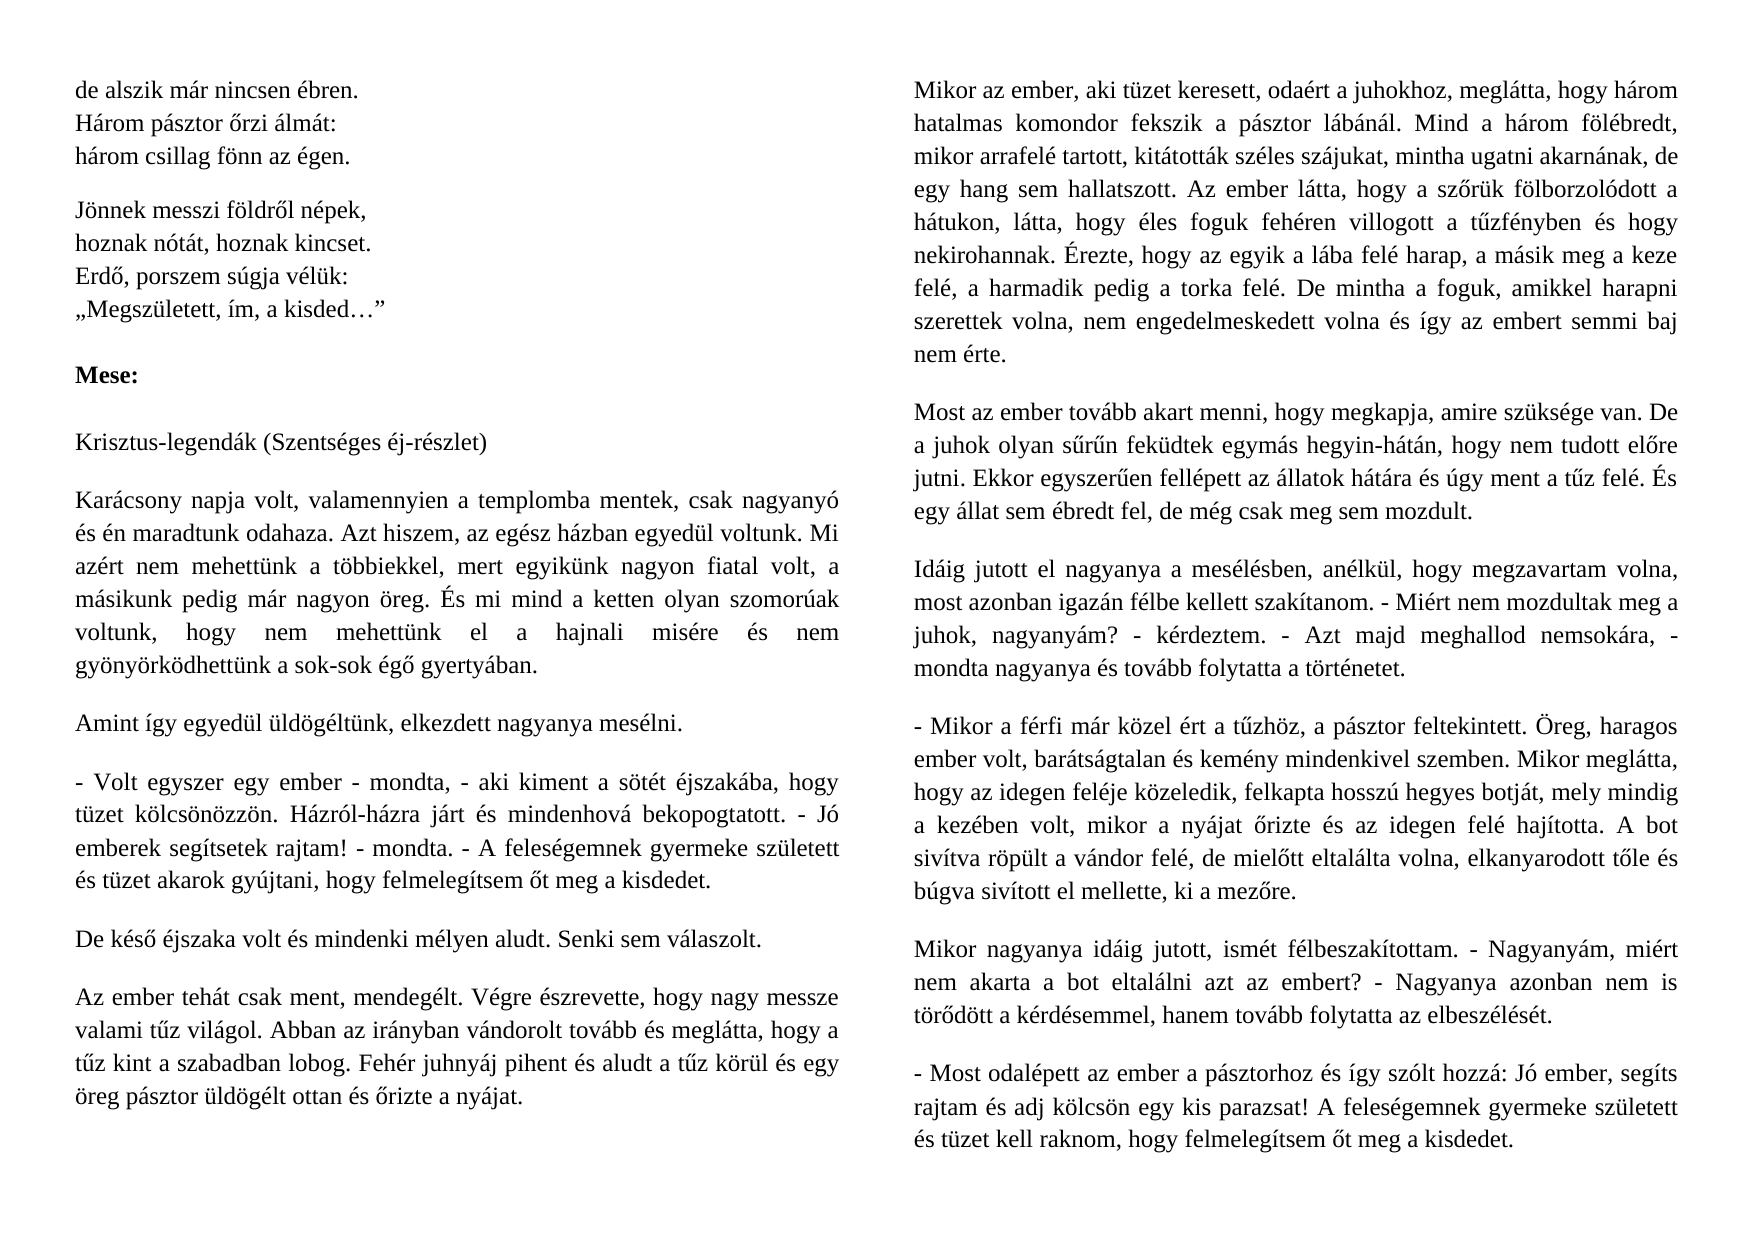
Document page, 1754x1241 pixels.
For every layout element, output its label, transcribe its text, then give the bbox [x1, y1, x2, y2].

text De késő éjszaka volt és mindenki mélyen aludt. Senki sem válaszolt. [75, 924, 840, 952]
text Három pásztor őrzi álmát: [75, 108, 840, 137]
text „Megszületett, ím, a kisded…” [75, 294, 840, 323]
text Jönnek messzi földről népek, [75, 195, 840, 224]
text - Most odalépett az ember a pásztorhoz és így szólt hozzá: Jó ember, segíts rajtam és adj kölcsön egy kis parazsat! A feleségemnek gyermeke született és tüzet kell raknom, hogy felmelegítsem őt meg a kisdedet. [914, 1058, 1679, 1153]
text Amint így egyedül üldögéltünk, elkezdett nagyanya mesélni. [75, 708, 840, 737]
text Az ember tehát csak ment, mendegélt. Végre észrevette, hogy nagy messze valami tűz világol. Abban az irányban vándorolt tovább és meglátta, hogy a tűz kint a szabadban lobog. Fehér juhnyáj pihent és aludt a tűz körül és egy öreg pásztor üldögélt ottan és őrizte a nyájat. [75, 982, 840, 1109]
text Most az ember tovább akart menni, hogy megkapja, amire szüksége van. De a juhok olyan sűrűn feküdtek egymás hegyin-hátán, hogy nem tudott előre jutni. Ekkor egyszerűen fellépett az állatok hátára és úgy ment a tűz felé. És egy állat sem ébredt fel, de még csak meg sem mozdult. [914, 397, 1679, 525]
text - Volt egyszer egy ember - mondta, - aki kiment a sötét éjszakába, hogy tüzet kölcsönözzön. Házról-házra járt és mindenhová bekopogtatott. - Jó emberek segítsetek rajtam! - mondta. - A feleségemnek gyermeke született és tüzet akarok gyújtani, hogy felmelegítsem őt meg a kisdedet. [75, 767, 840, 894]
text de alszik már nincsen ébren. [75, 75, 840, 104]
text Idáig jutott el nagyanya a mesélésben, anélkül, hogy megzavartam volna, most azonban igazán félbe kellett szakítanom. - Miért nem mozdultak meg a juhok, nagyanyám? - kérdeztem. - Azt majd meghallod nemsokára, - mondta nagyanya és tovább folytatta a történetet. [914, 554, 1679, 682]
text hoznak nótát, hoznak kincset. [75, 228, 840, 257]
text három csillag fönn az égen. [75, 141, 840, 170]
text Mikor az ember, aki tüzet keresett, odaért a juhokhoz, meglátta, hogy három hatalmas komondor fekszik a pásztor lábánál. Mind a három fölébredt, mikor arrafelé tartott, kitátották széles szájukat, mintha ugatni akarnának, de egy hang sem hallatszott. Az ember látta, hogy a szőrük fölborzolódott a hátukon, látta, hogy éles foguk fehéren villogott a tűzfényben és hogy nekirohannak. Érezte, hogy az egyik a lába felé harap, a másik meg a keze felé, a harmadik pedig a torka felé. De mintha a foguk, amikkel harapni szerettek volna, nem engedelmeskedett volna és így az embert semmi baj nem érte. [914, 75, 1679, 368]
text Krisztus-legendák (Szentséges éj-részlet) [75, 427, 840, 456]
text Mese: [75, 360, 840, 389]
text - Mikor a férfi már közel ért a tűzhöz, a pásztor feltekintett. Öreg, haragos ember volt, barátságtalan és kemény mindenkivel szemben. Mikor meglátta, hogy az idegen feléje közeledik, felkapta hosszú hegyes botját, mely mindig a kezében volt, mikor a nyájat őrizte és az idegen felé hajította. A bot sivítva röpült a vándor felé, de mielőtt eltalálta volna, elkanyarodott tőle és búgva sivított el mellette, ki a mezőre. [914, 711, 1679, 905]
text Mikor nagyanya idáig jutott, ismét félbeszakítottam. - Nagyanyám, miért nem akarta a bot eltalálni azt az embert? - Nagyanya azonban nem is törődött a kérdésemmel, hanem tovább folytatta az elbeszélését. [914, 934, 1679, 1029]
text Erdő, porszem súgja vélük: [75, 261, 840, 290]
text Karácsony napja volt, valamennyien a templomba mentek, csak nagyanyó és én maradtunk odahaza. Azt hiszem, az egész házban egyedül voltunk. Mi azért nem mehettünk a többiekkel, mert egyikünk nagyon fiatal volt, a másikunk pedig már nagyon öreg. És mi mind a ketten olyan szomorúak voltunk, hogy nem mehettünk el a hajnali misére és nem gyönyörködhettünk a sok-sok égő gyertyában. [75, 485, 840, 679]
